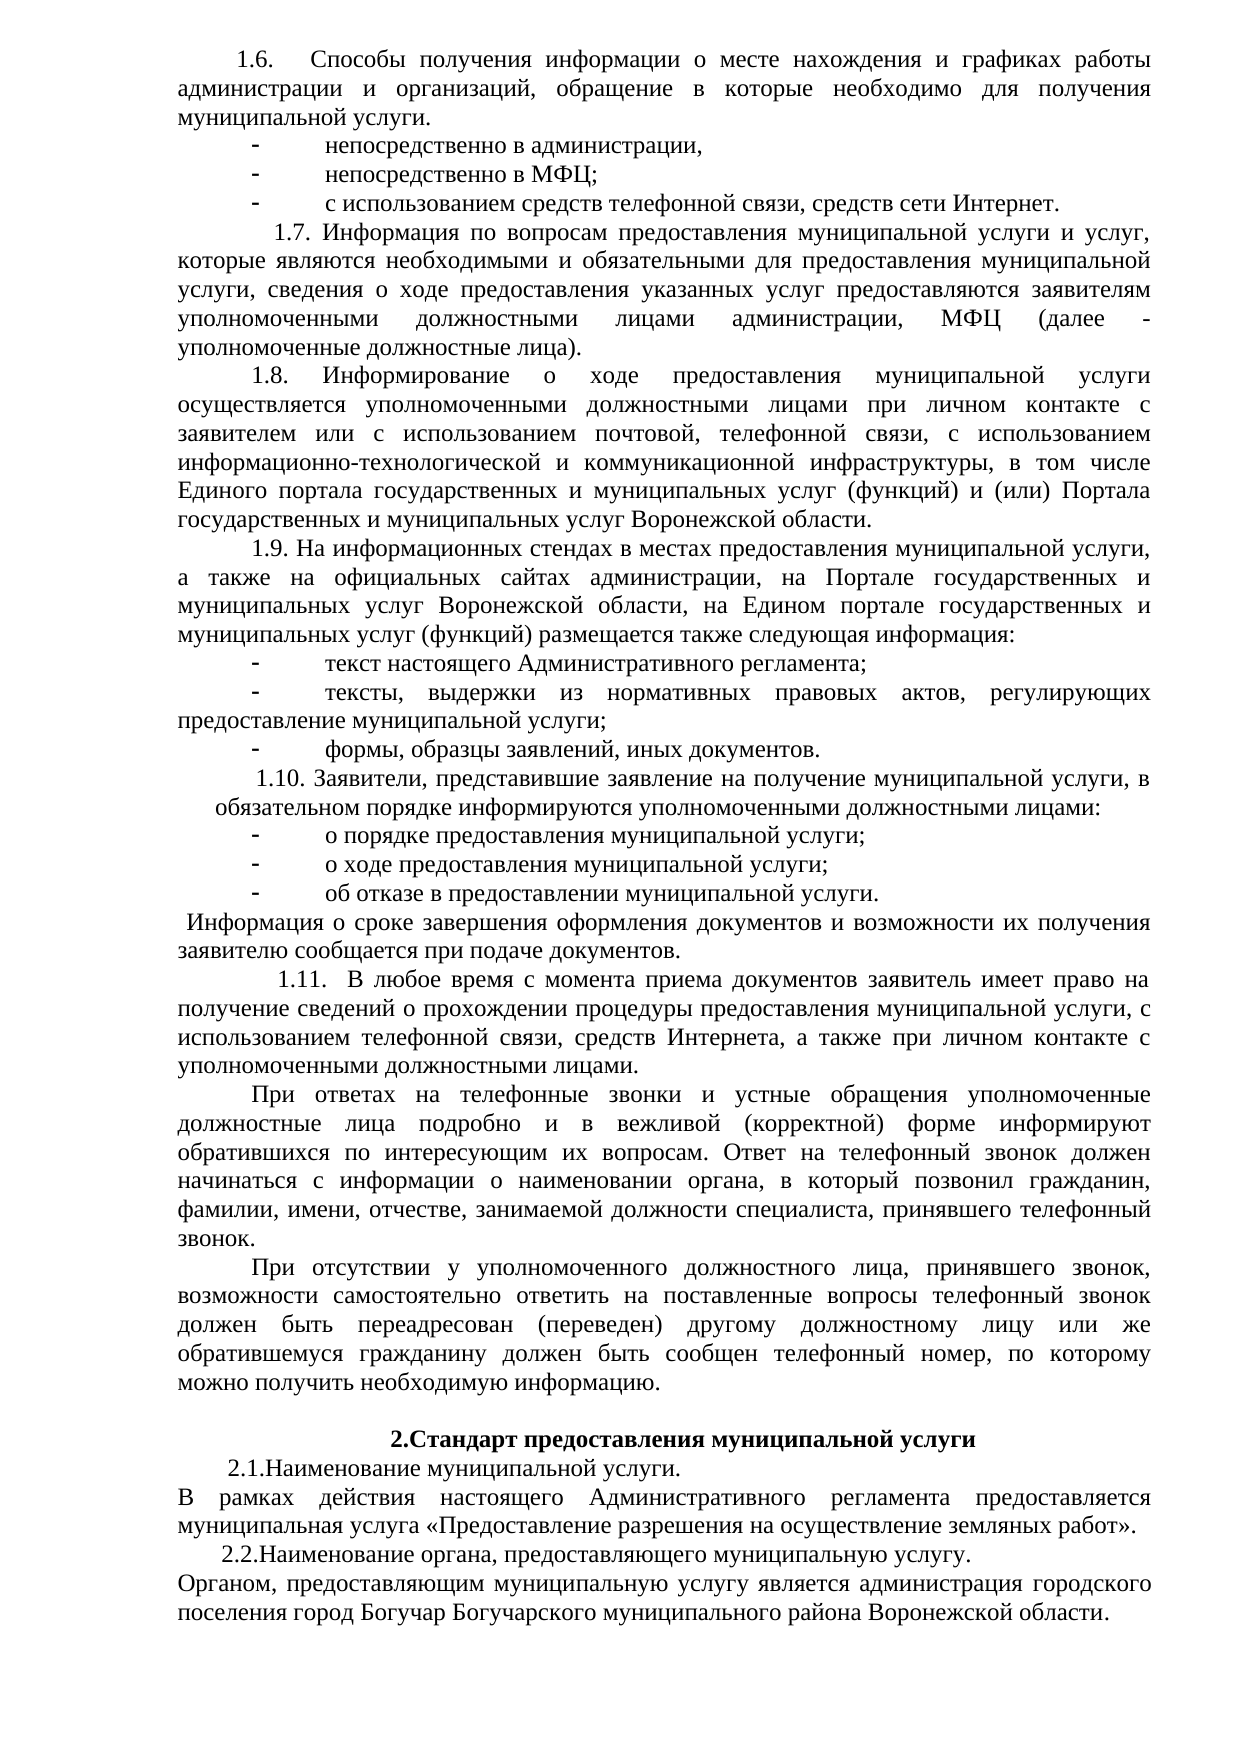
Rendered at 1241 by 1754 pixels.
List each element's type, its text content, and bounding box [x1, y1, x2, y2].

list о ходе предоставления муниципальной услуги; [177, 849, 1152, 878]
text 1.9. На информационных стендах в местах предоставления муниципальной услуги, а также на официальных сайтах администрации, на Портале государственных и муниципальных услуг Воронежской области, на Едином портале государственных и муниципальных услуг (функций) размещается также следующая информация: [177, 533, 1152, 648]
list непосредственно в администрации, [177, 131, 1152, 159]
list с использованием средств телефонной связи, средств сети Интернет. [177, 188, 1152, 217]
text 1.10. Заявители, представившие заявление на получение муниципальной услуги, в обязательном порядке информируются уполномоченными должностными лицами: [215, 763, 1152, 821]
text 1.11. В любое время с момента приема документов заявитель имеет право на получение сведений о прохождении процедуры предоставления муниципальной услуги, с использованием телефонной связи, средств Интернета, а также при личном контакте с уполномоченными должностными лицами. [177, 964, 1152, 1079]
text В рамках действия настоящего Административного регламента предоставляется муниципальная услуга «Предоставление разрешения на осуществление земляных работ». [177, 1482, 1152, 1539]
list тексты, выдержки из нормативных правовых актов, регулирующих предоставление муниципальной услуги; [177, 677, 1152, 734]
list формы, образцы заявлений, иных документов. [177, 734, 1152, 763]
text 2.1.Наименование муниципальной услуги. [177, 1453, 1152, 1482]
text Информация о сроке завершения оформления документов и возможности их получения заявителю сообщается при подаче документов. [177, 907, 1152, 964]
text 2.2.Наименование органа, предоставляющего муниципальную услугу. [177, 1539, 1152, 1568]
list текст настоящего Административного регламента; [177, 648, 1152, 677]
text При отсутствии у уполномоченного должностного лица, принявшего звонок, возможности самостоятельно ответить на поставленные вопросы телефонный звонок должен быть переадресован (переведен) другому должностному лицу или же обратившемуся гражданину должен быть сообщен телефонный номер, по которому можно получить необходимую информацию. [177, 1252, 1152, 1396]
list о порядке предоставления муниципальной услуги; [177, 821, 1152, 849]
text 1.7. Информация по вопросам предоставления муниципальной услуги и услуг, которые являются необходимыми и обязательными для предоставления муниципальной услуги, сведения о ходе предоставления указанных услуг предоставляются заявителям уполномоченными должностными лицами администрации, МФЦ (далее - уполномоченные должностные лица). [177, 217, 1152, 361]
text Органом, предоставляющим муниципальную услугу является администрация городского поселения город Богучар Богучарского муниципального района Воронежской области. [177, 1568, 1152, 1626]
text При ответах на телефонные звонки и устные обращения уполномоченные должностные лица подробно и в вежливой (корректной) форме информируют обратившихся по интересующим их вопросам. Ответ на телефонный звонок должен начинаться с информации о наименовании органа, в который позвонил гражданин, фамилии, имени, отчестве, занимаемой должности специалиста, принявшего телефонный звонок. [177, 1079, 1152, 1252]
list Способы получения информации о месте нахождения и графиках работы администрации и организаций, обращение в которые необходимо для получения муниципальной услуги. [177, 44, 1152, 131]
list непосредственно в МФЦ; [177, 159, 1152, 188]
text 2.Стандарт предоставления муниципальной услуги [215, 1424, 1152, 1453]
list об отказе в предоставлении муниципальной услуги. [177, 878, 1152, 907]
text 1.8. Информирование о ходе предоставления муниципальной услуги осуществляется уполномоченными должностными лицами при личном контакте с заявителем или с использованием почтовой, телефонной связи, с использованием информационно-технологической и коммуникационной инфраструктуры, в том числе Единого портала государственных и муниципальных услуг (функций) и (или) Портала государственных и муниципальных услуг Воронежской области. [177, 361, 1152, 533]
